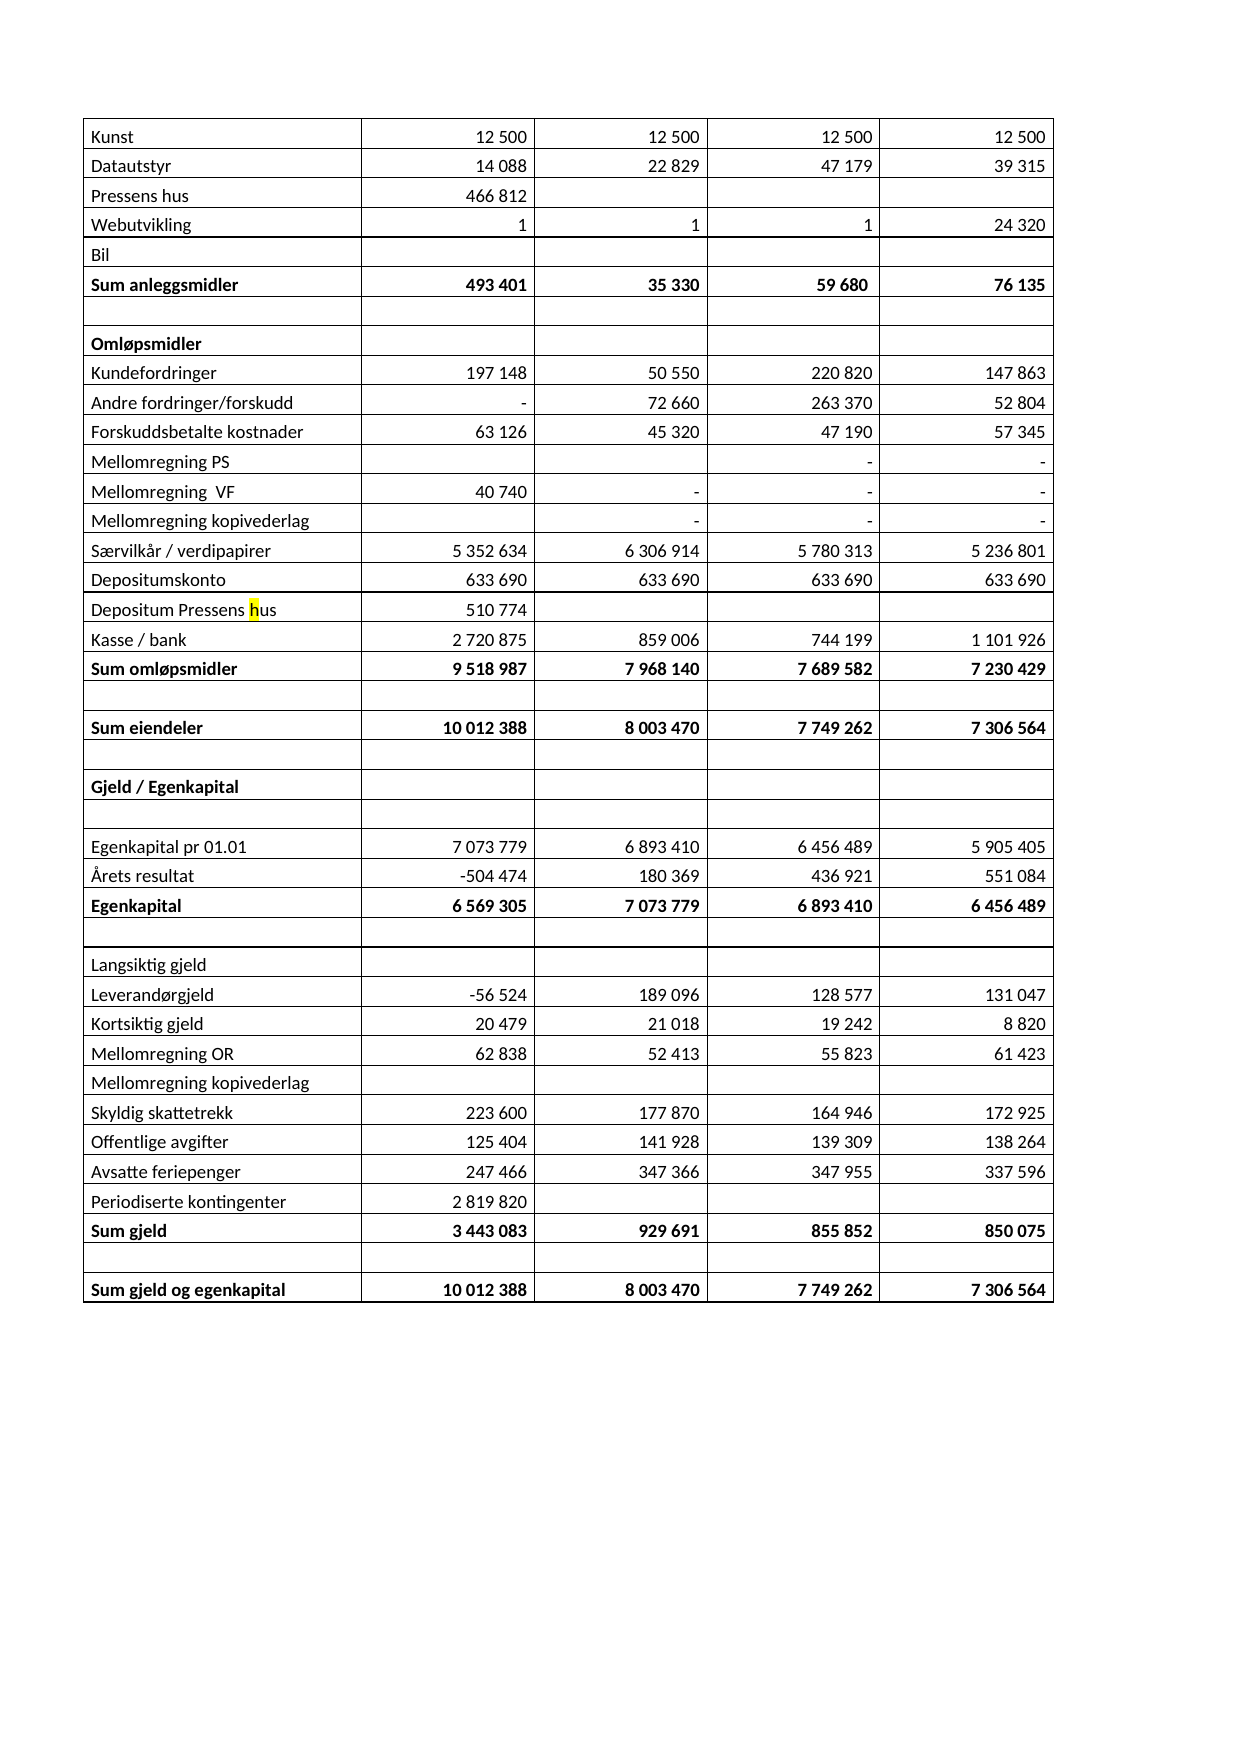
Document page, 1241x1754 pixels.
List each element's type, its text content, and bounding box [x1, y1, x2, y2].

table_cell 510 774 [362, 593, 534, 621]
table_cell [708, 1243, 879, 1272]
table_cell [880, 740, 1053, 769]
table_cell [362, 326, 534, 355]
table_cell 7 968 140 [535, 652, 707, 680]
table_cell 1 101 926 [880, 622, 1053, 651]
table_cell [880, 178, 1053, 207]
table_cell 6 306 914 [535, 533, 707, 562]
table_cell 7 230 429 [880, 652, 1053, 680]
table_cell 62 838 [362, 1036, 534, 1065]
table_cell 10 012 388 [362, 1273, 534, 1301]
table_cell [708, 918, 879, 946]
table_cell 347 955 [708, 1155, 879, 1183]
table_cell - [535, 504, 707, 532]
table_cell Årets resultat [84, 859, 361, 887]
table_cell Datautstyr [84, 149, 361, 177]
table_cell - [362, 385, 534, 414]
table_cell 436 921 [708, 859, 879, 887]
table_cell 45 320 [535, 415, 707, 443]
table_cell [362, 238, 534, 266]
table_cell [362, 297, 534, 325]
table_cell 6 893 410 [708, 888, 879, 917]
table_cell - [880, 504, 1053, 532]
table_cell 263 370 [708, 385, 879, 414]
table_cell [84, 1243, 361, 1272]
table_cell Særvilkår / verdipapirer [84, 533, 361, 562]
table_cell 50 550 [535, 356, 707, 384]
table_cell 147 863 [880, 356, 1053, 384]
table_cell Depositum Pressens hus [84, 593, 361, 621]
table_cell 2 720 875 [362, 622, 534, 651]
table_cell [362, 918, 534, 946]
table_cell 929 691 [535, 1214, 707, 1242]
table_cell 247 466 [362, 1155, 534, 1183]
table_cell Mellomregning OR [84, 1036, 361, 1065]
table_cell 5 352 634 [362, 533, 534, 562]
table_cell 8 003 470 [535, 711, 707, 739]
table_cell [362, 740, 534, 769]
table_cell 189 096 [535, 977, 707, 1006]
table_cell [84, 681, 361, 710]
table_cell - [880, 445, 1053, 473]
table_cell [362, 681, 534, 710]
table_cell [880, 918, 1053, 946]
table_cell - [708, 504, 879, 532]
table_cell - [708, 474, 879, 503]
table_cell 8 003 470 [535, 1273, 707, 1301]
table_cell [362, 800, 534, 828]
table_cell [84, 740, 361, 769]
table_cell [880, 770, 1053, 798]
table_cell [362, 445, 534, 473]
table_cell Mellomregning VF [84, 474, 361, 503]
table_cell 7 306 564 [880, 711, 1053, 739]
table_cell [84, 297, 361, 325]
table_cell [880, 238, 1053, 266]
table_cell Gjeld / Egenkapital [84, 770, 361, 798]
table_cell [535, 770, 707, 798]
table_cell 551 084 [880, 859, 1053, 887]
table_cell 5 236 801 [880, 533, 1053, 562]
table_cell 633 690 [708, 563, 879, 591]
table_cell 22 829 [535, 149, 707, 177]
table_cell Kortsiktig gjeld [84, 1007, 361, 1035]
table_cell Offentlige avgifter [84, 1125, 361, 1153]
table_cell 633 690 [535, 563, 707, 591]
table_cell 633 690 [362, 563, 534, 591]
table_cell 347 366 [535, 1155, 707, 1183]
table_cell 7 306 564 [880, 1273, 1053, 1301]
table_cell [708, 178, 879, 207]
table_cell [708, 1066, 879, 1094]
table_cell Sum gjeld [84, 1214, 361, 1242]
table_cell 3 443 083 [362, 1214, 534, 1242]
table_cell Omløpsmidler [84, 326, 361, 355]
table_cell Periodiserte kontingenter [84, 1184, 361, 1213]
table_cell 1 [708, 208, 879, 236]
table_cell [535, 1066, 707, 1094]
table_cell 6 569 305 [362, 888, 534, 917]
table_cell Egenkapital [84, 888, 361, 917]
table_cell 39 315 [880, 149, 1053, 177]
table_cell [880, 297, 1053, 325]
table_cell [535, 178, 707, 207]
table_cell 859 006 [535, 622, 707, 651]
table_cell [708, 593, 879, 621]
table_cell 8 820 [880, 1007, 1053, 1035]
table_cell Pressens hus [84, 178, 361, 207]
table_cell 7 749 262 [708, 711, 879, 739]
table_cell [535, 297, 707, 325]
table_cell 72 660 [535, 385, 707, 414]
table_cell 24 320 [880, 208, 1053, 236]
table_cell [535, 445, 707, 473]
table_cell [880, 800, 1053, 828]
table_cell 52 413 [535, 1036, 707, 1065]
table_cell Depositumskonto [84, 563, 361, 591]
table_cell 139 309 [708, 1125, 879, 1153]
table_cell 466 812 [362, 178, 534, 207]
table_cell 7 073 779 [535, 888, 707, 917]
table_cell Bil [84, 238, 361, 266]
table_cell [535, 681, 707, 710]
table_cell [362, 1066, 534, 1094]
table_cell Egenkapital pr 01.01 [84, 829, 361, 858]
table_cell [362, 948, 534, 976]
table_cell [232, 1303, 256, 1340]
table_cell 7 073 779 [362, 829, 534, 858]
table_cell 855 852 [708, 1214, 879, 1242]
table_cell -56 524 [362, 977, 534, 1006]
table_cell Andre fordringer/forskudd [84, 385, 361, 414]
table_cell [535, 948, 707, 976]
table_cell 125 404 [362, 1125, 534, 1153]
table_cell 633 690 [880, 563, 1053, 591]
table_cell [362, 504, 534, 532]
table_cell Langsiktig gjeld [84, 948, 361, 976]
table_cell [708, 1184, 879, 1213]
table_cell 61 423 [880, 1036, 1053, 1065]
table_cell [880, 681, 1053, 710]
table_cell Kundefordringer [84, 356, 361, 384]
table_cell [84, 1303, 232, 1340]
table_cell Webutvikling [84, 208, 361, 236]
table_cell 128 577 [708, 977, 879, 1006]
table_cell [708, 770, 879, 798]
table_cell [708, 326, 879, 355]
table_cell Kunst [84, 119, 361, 148]
table_cell 35 330 [535, 267, 707, 296]
table_cell 5 905 405 [880, 829, 1053, 858]
table_cell 52 804 [880, 385, 1053, 414]
table_cell 197 148 [362, 356, 534, 384]
table_cell [84, 918, 361, 946]
table_cell 172 925 [880, 1095, 1053, 1124]
table_cell [362, 1243, 534, 1272]
table_cell [708, 297, 879, 325]
table_cell 12 500 [535, 119, 707, 148]
table_cell 337 596 [880, 1155, 1053, 1183]
table_cell 164 946 [708, 1095, 879, 1124]
table_cell 19 242 [708, 1007, 879, 1035]
table_cell [708, 238, 879, 266]
table_cell -504 474 [362, 859, 534, 887]
table_cell 55 823 [708, 1036, 879, 1065]
table_cell [362, 770, 534, 798]
table_cell 7 689 582 [708, 652, 879, 680]
table_cell [880, 326, 1053, 355]
table_cell Avsatte feriepenger [84, 1155, 361, 1183]
table_cell 63 126 [362, 415, 534, 443]
table_cell [880, 1066, 1053, 1094]
table_cell 141 928 [535, 1125, 707, 1153]
table_cell 9 518 987 [362, 652, 534, 680]
table_cell 21 018 [535, 1007, 707, 1035]
table_cell Leverandørgjeld [84, 977, 361, 1006]
table_cell 220 820 [708, 356, 879, 384]
table_cell [535, 740, 707, 769]
table_cell [535, 1184, 707, 1213]
table_cell 20 479 [362, 1007, 534, 1035]
table_cell [535, 1243, 707, 1272]
table_cell 131 047 [880, 977, 1053, 1006]
table_cell - [880, 474, 1053, 503]
table_cell 76 135 [880, 267, 1053, 296]
table_cell Mellomregning PS [84, 445, 361, 473]
table_cell - [535, 474, 707, 503]
table_cell [535, 238, 707, 266]
table_cell 10 012 388 [362, 711, 534, 739]
table_cell Skyldig skattetrekk [84, 1095, 361, 1124]
table_cell 12 500 [880, 119, 1053, 148]
table_cell Sum omløpsmidler [84, 652, 361, 680]
table_cell 493 401 [362, 267, 534, 296]
table_cell 1 [362, 208, 534, 236]
table_cell [708, 681, 879, 710]
table_cell 850 075 [880, 1214, 1053, 1242]
table_cell [708, 740, 879, 769]
table_cell 12 500 [708, 119, 879, 148]
table_cell 6 456 489 [880, 888, 1053, 917]
table_cell 40 740 [362, 474, 534, 503]
table_cell 7 749 262 [708, 1273, 879, 1301]
table_cell Sum eiendeler [84, 711, 361, 739]
table_cell 744 199 [708, 622, 879, 651]
table_cell 57 345 [880, 415, 1053, 443]
table_cell 14 088 [362, 149, 534, 177]
table_cell [708, 948, 879, 976]
table_cell [880, 1243, 1053, 1272]
table_cell 47 179 [708, 149, 879, 177]
table_cell [535, 800, 707, 828]
table_cell 59 680 [708, 267, 879, 296]
table_cell 1 [535, 208, 707, 236]
table_cell 180 369 [535, 859, 707, 887]
table_cell 6 456 489 [708, 829, 879, 858]
table_cell - [708, 445, 879, 473]
table_cell 5 780 313 [708, 533, 879, 562]
table_cell [880, 948, 1053, 976]
table_cell Mellomregning kopivederlag [84, 504, 361, 532]
table_cell 6 893 410 [535, 829, 707, 858]
table_cell 47 190 [708, 415, 879, 443]
table_cell Mellomregning kopivederlag [84, 1066, 361, 1094]
table_cell [880, 593, 1053, 621]
table_cell 2 819 820 [362, 1184, 534, 1213]
table_cell Kasse / bank [84, 622, 361, 651]
table_cell [535, 918, 707, 946]
table_cell 12 500 [362, 119, 534, 148]
table_cell 138 264 [880, 1125, 1053, 1153]
table_cell Sum gjeld og egenkapital [84, 1273, 361, 1301]
table_cell [535, 326, 707, 355]
table_cell Sum anleggsmidler [84, 267, 361, 296]
table_cell [535, 593, 707, 621]
table_cell 177 870 [535, 1095, 707, 1124]
table_cell 223 600 [362, 1095, 534, 1124]
table_cell [84, 800, 361, 828]
table_cell [708, 800, 879, 828]
table_cell Forskuddsbetalte kostnader [84, 415, 361, 443]
table_cell [880, 1184, 1053, 1213]
